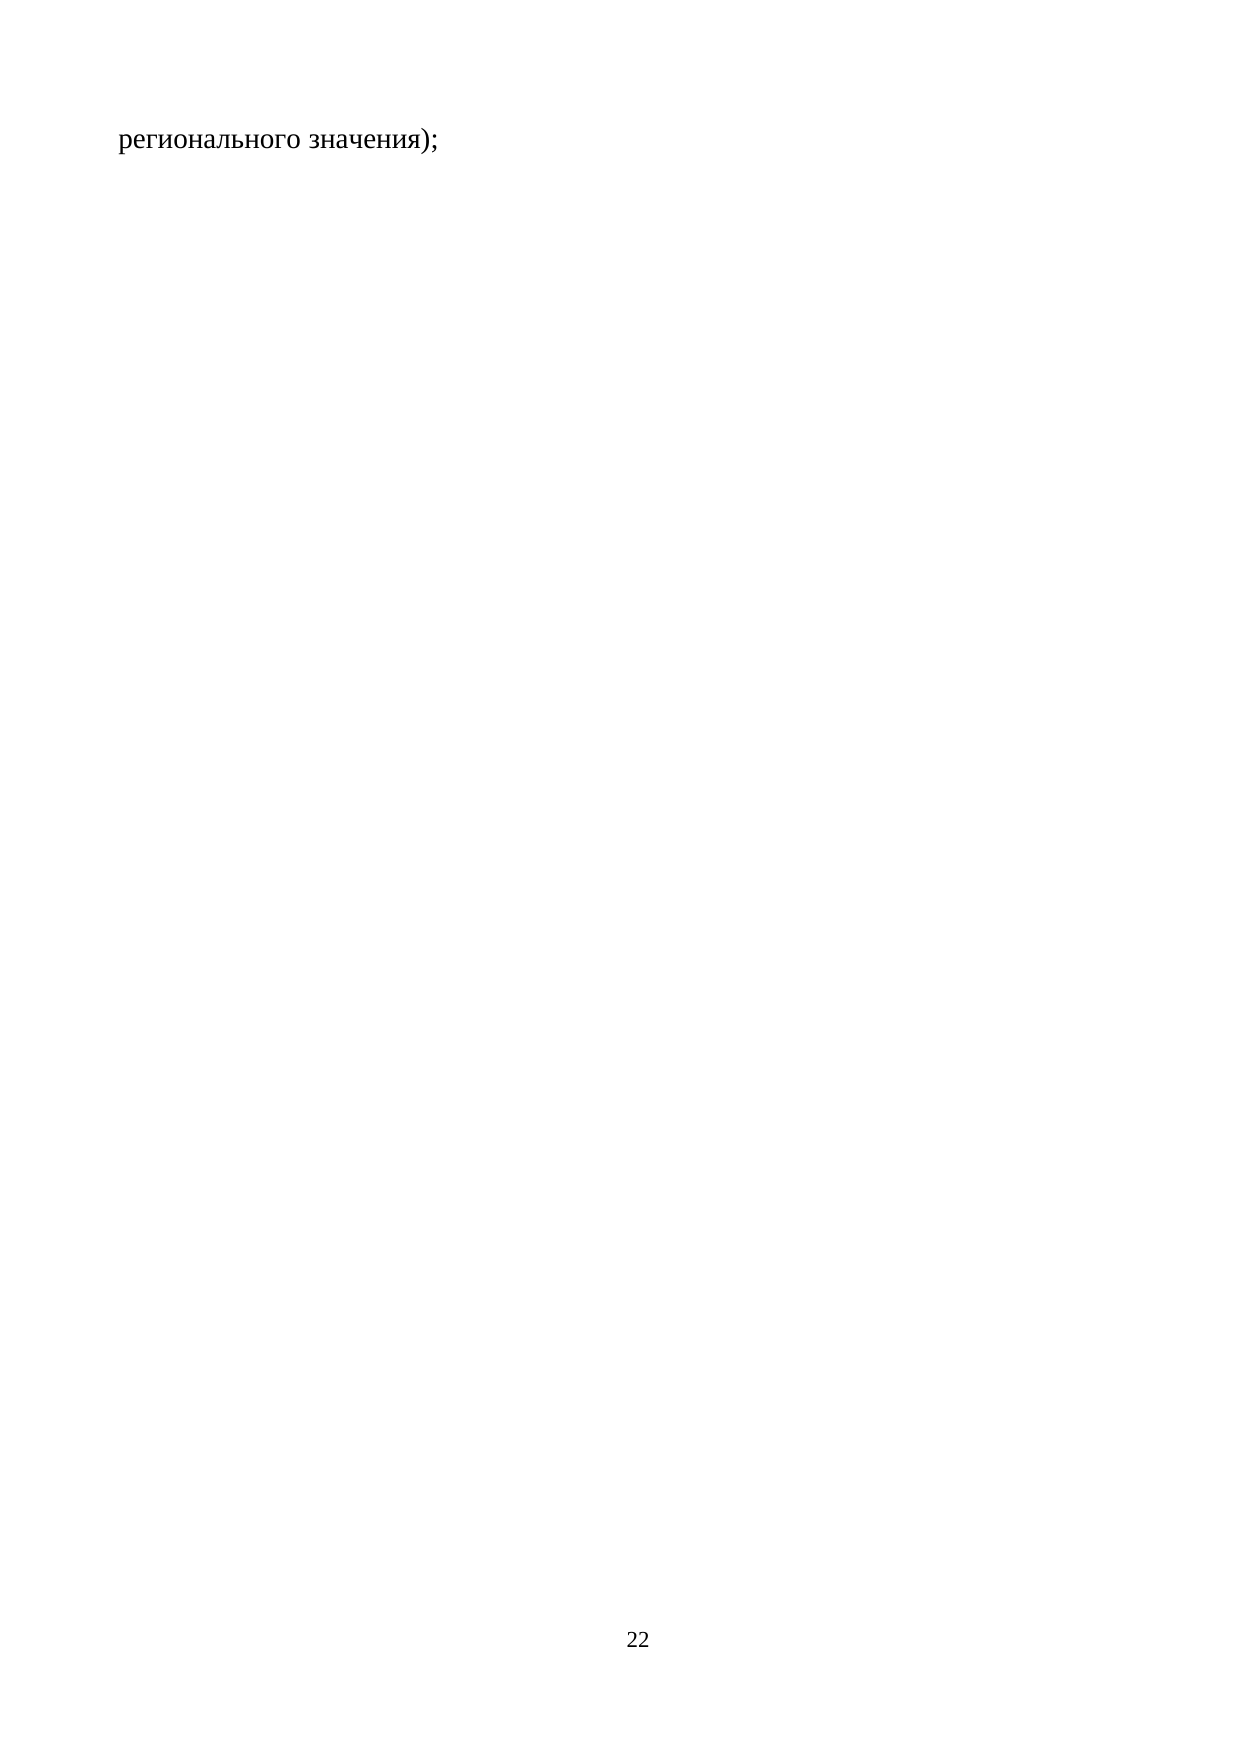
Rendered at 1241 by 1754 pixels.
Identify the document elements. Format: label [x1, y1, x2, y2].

text [118, 121, 1152, 154]
